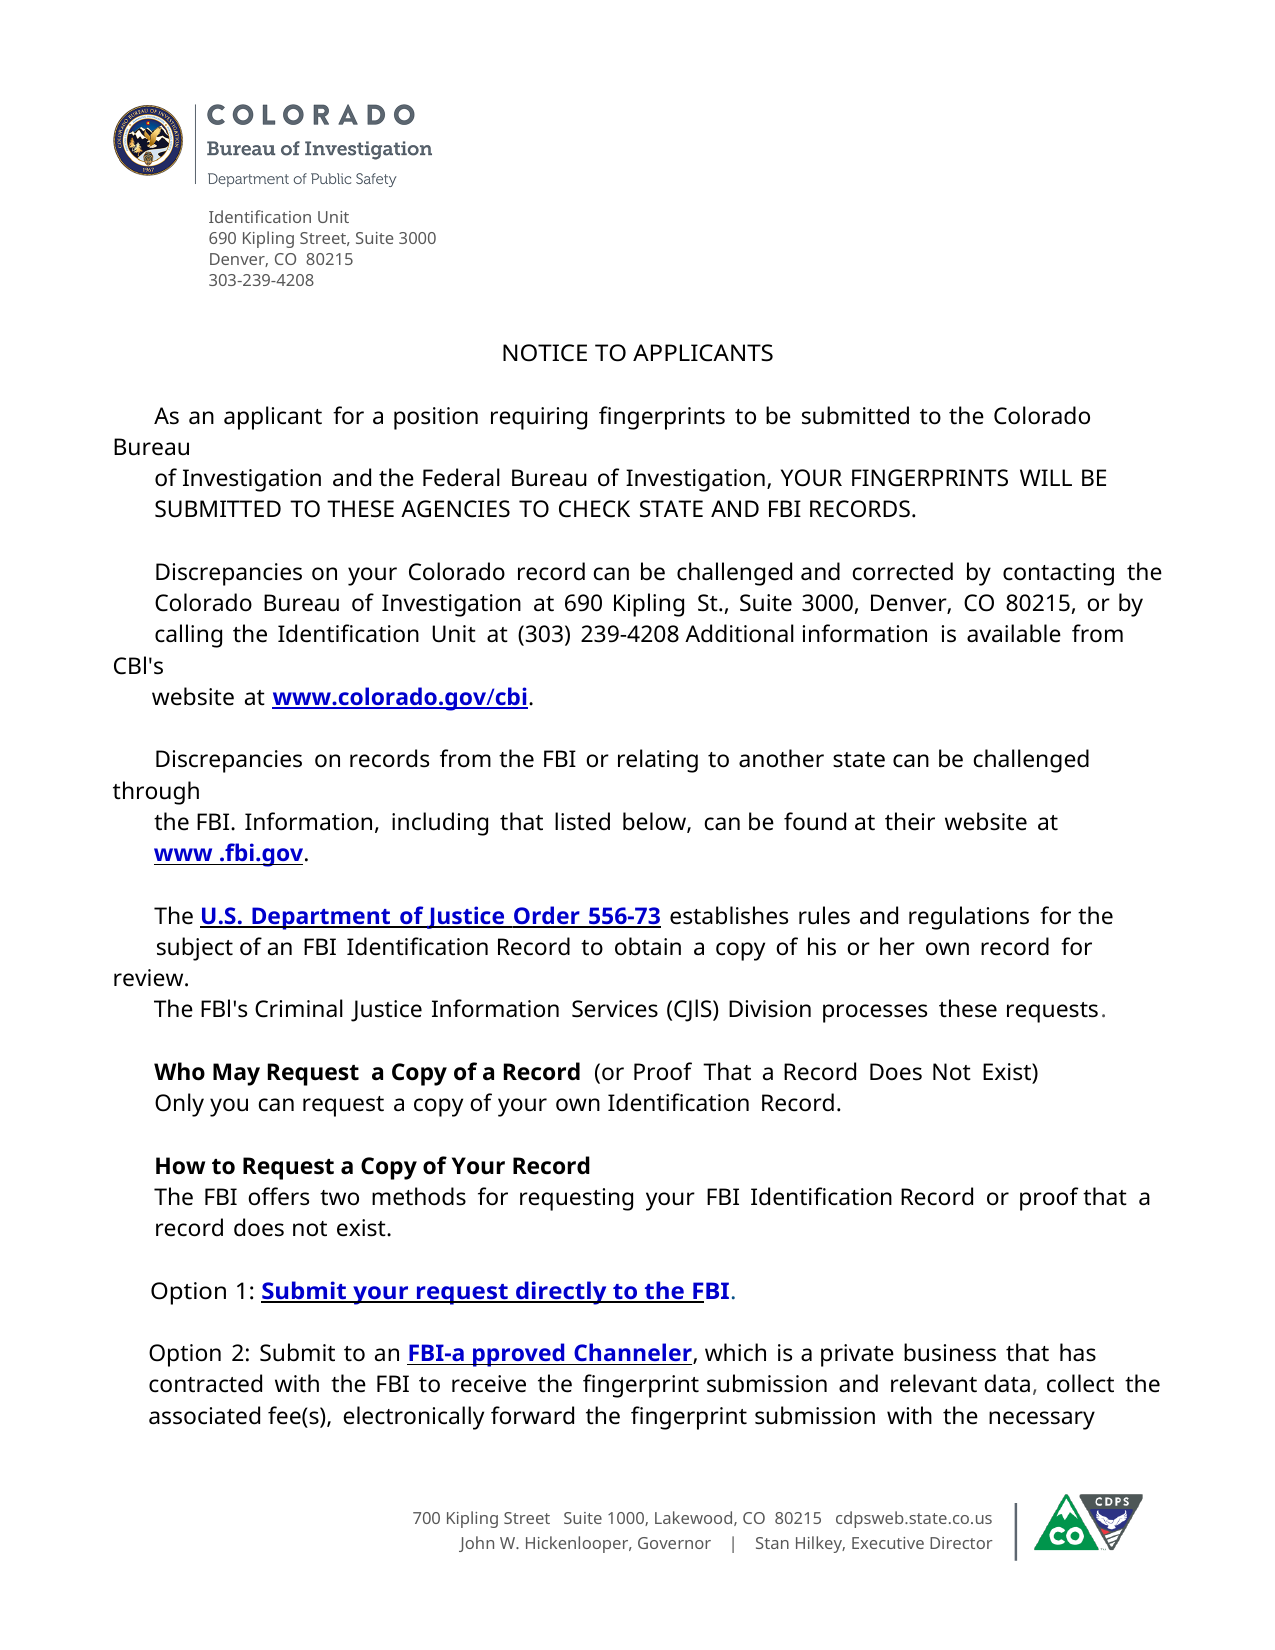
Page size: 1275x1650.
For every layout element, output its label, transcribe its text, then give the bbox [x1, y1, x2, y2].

text Discrepancies on your Colorado record can be challenged and corrected by contacting the [112, 556, 1162, 587]
text Option 1: Submit your request directly to the FBI. [112, 1275, 1162, 1306]
text The FBl's Criminal Justice Information Services (CJlS) Division processes these requests. [112, 993, 1162, 1025]
text of Investigation and the Federal Bureau of Investigation, YOUR FINGERPRINTS WILL BE [112, 462, 1162, 493]
text Option 2: Submit to an FBI-a pproved Channeler, which is a private business that has [112, 1337, 1162, 1368]
text The U.S. Department of Justice Order 556-73 establishes rules and regulations for the [112, 900, 1162, 931]
picture [1033, 1493, 1143, 1550]
text calling the Identification Unit at (303) 239-4208 Additional information is available from CBl's [112, 618, 1162, 681]
picture [112, 103, 433, 188]
text How to Request a Copy of Your Record [112, 1150, 1162, 1181]
text Colorado Bureau of Investigation at 690 Kipling St., Suite 3000, Denver, CO 80215, or by [112, 587, 1162, 618]
text contracted with the FBI to receive the fingerprint submission and relevant data, collect the [112, 1368, 1162, 1400]
text www .fbi.gov. [112, 837, 1162, 868]
text SUBMITTED TO THESE AGENCIES TO CHECK STATE AND FBI RECORDS. [112, 493, 1162, 525]
text Only you can request a copy of your own Identification Record. [112, 1087, 1162, 1118]
text NOTICE TO APPLICANTS [112, 337, 1162, 368]
text website at www.colorado.gov/cbi. [112, 681, 1162, 712]
text The FBI offers two methods for requesting your FBI Identification Record or proof that a [112, 1181, 1162, 1212]
text subject of an FBI Identification Record to obtain a copy of his or her own record for review. [112, 931, 1162, 993]
text As an applicant for a position requiring fingerprints to be submitted to the Colorado Bureau [112, 400, 1162, 462]
text record does not exist. [112, 1212, 1162, 1243]
text the FBI. Information, including that listed below, can be found at their website at [112, 806, 1162, 837]
text Who May Request a Copy of a Record (or Proof That a Record Does Not Exist) [112, 1056, 1162, 1087]
text associated fee(s), electronically forward the fingerprint submission with the necessary [112, 1400, 1162, 1431]
text Discrepancies on records from the FBI or relating to another state can be challenged through [112, 743, 1162, 806]
picture [1014, 1503, 1018, 1561]
